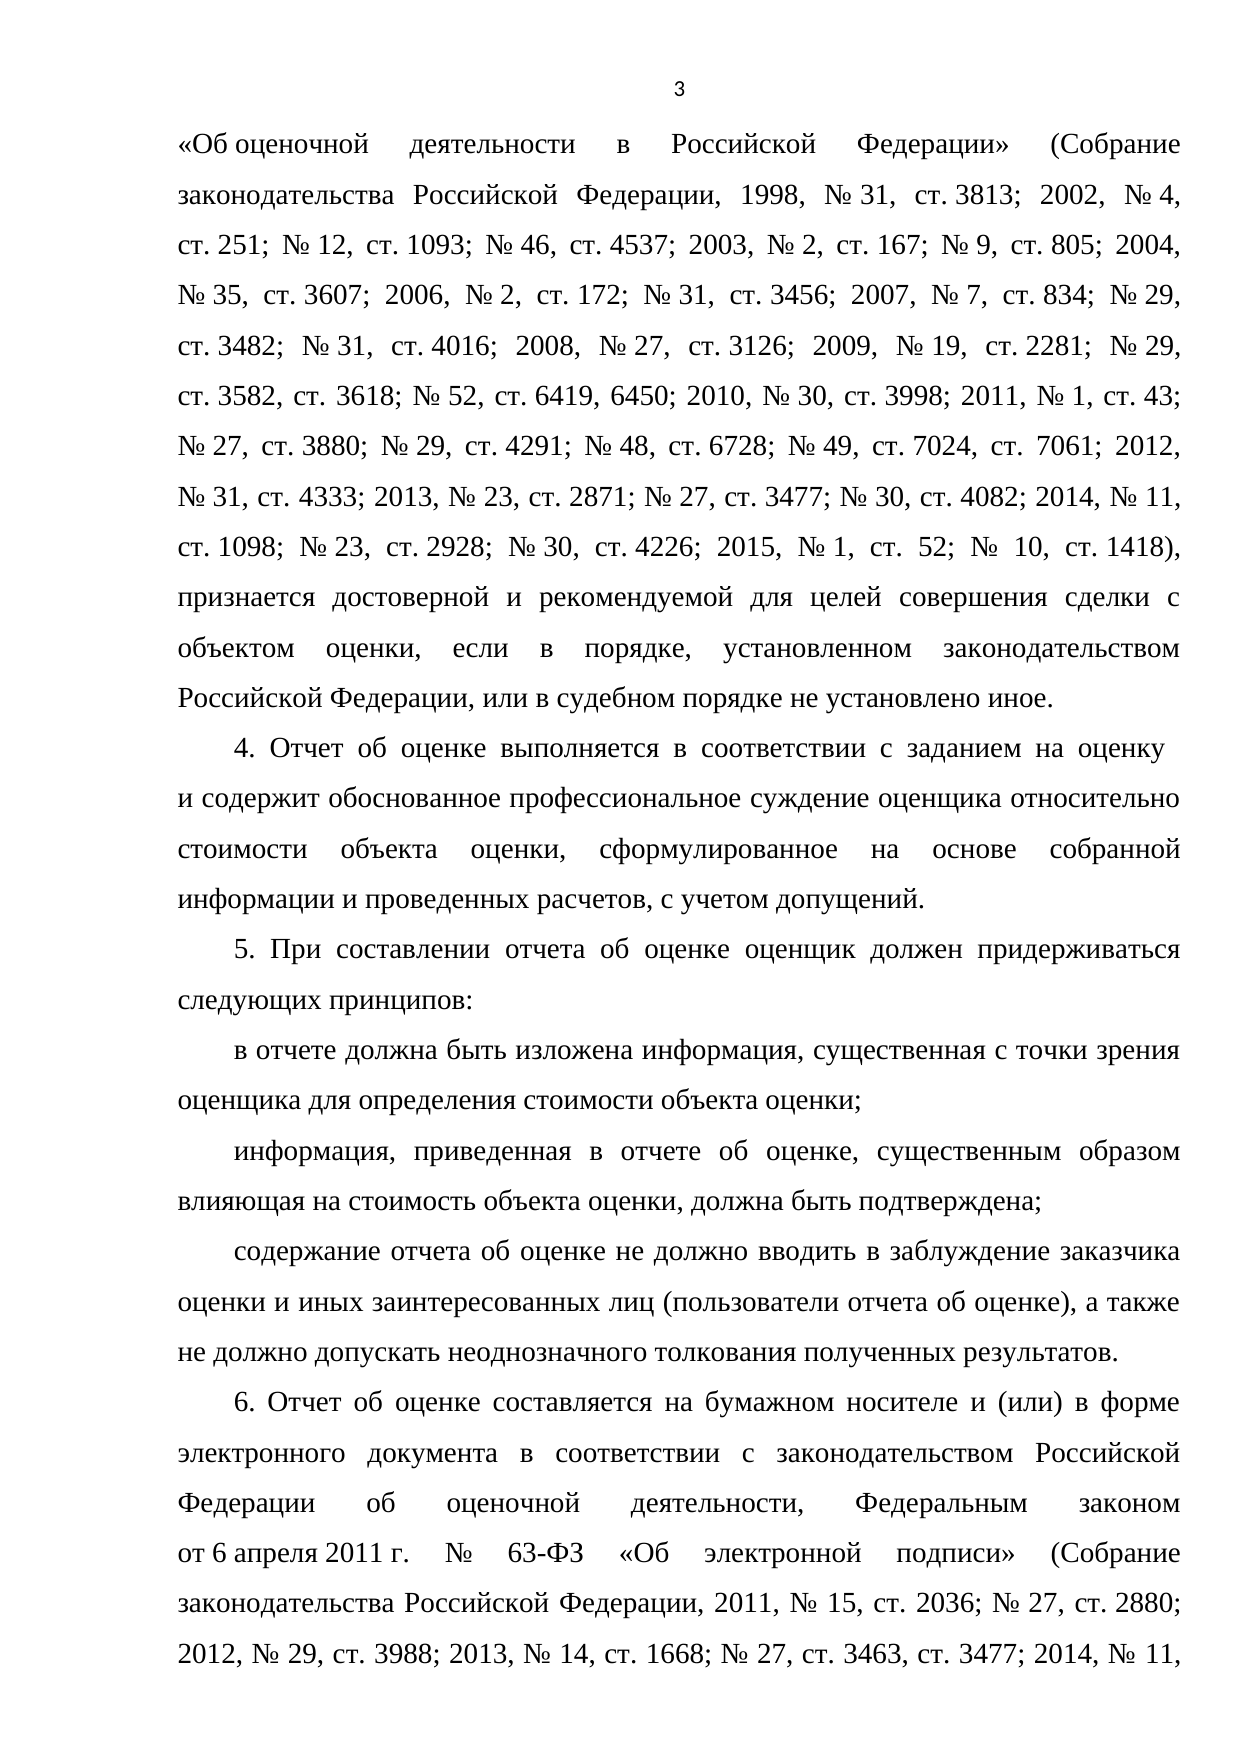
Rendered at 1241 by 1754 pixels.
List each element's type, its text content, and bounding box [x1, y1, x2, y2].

text 5. При составлении отчета об оценке оценщик должен придерживаться следующих принципов: [177, 932, 1181, 1015]
text содержание отчета об оценке не должно вводить в заблуждение заказчика оценки и иных заинтересованных лиц (пользователи отчета об оценке), а также не должно допускать неоднозначного толкования полученных результатов. [177, 1233, 1181, 1368]
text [177, 1384, 1181, 1669]
text 4. Отчет об оценке выполняется в соответствии с заданием на оценку и содержит обоснованное профессиональное суждение оценщика относительно стоимости объекта оценки, сформулированное на основе собранной информации и проведенных расчетов, с учетом допущений. [177, 730, 1181, 915]
text информация, приведенная в отчете об оценке, существенным образом влияющая на стоимость объекта оценки, должна быть подтверждена; [177, 1133, 1181, 1217]
text в отчете должна быть изложена информация, существенная с точки зрения оценщика для определения стоимости объекта оценки; [177, 1032, 1181, 1116]
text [177, 127, 1181, 713]
